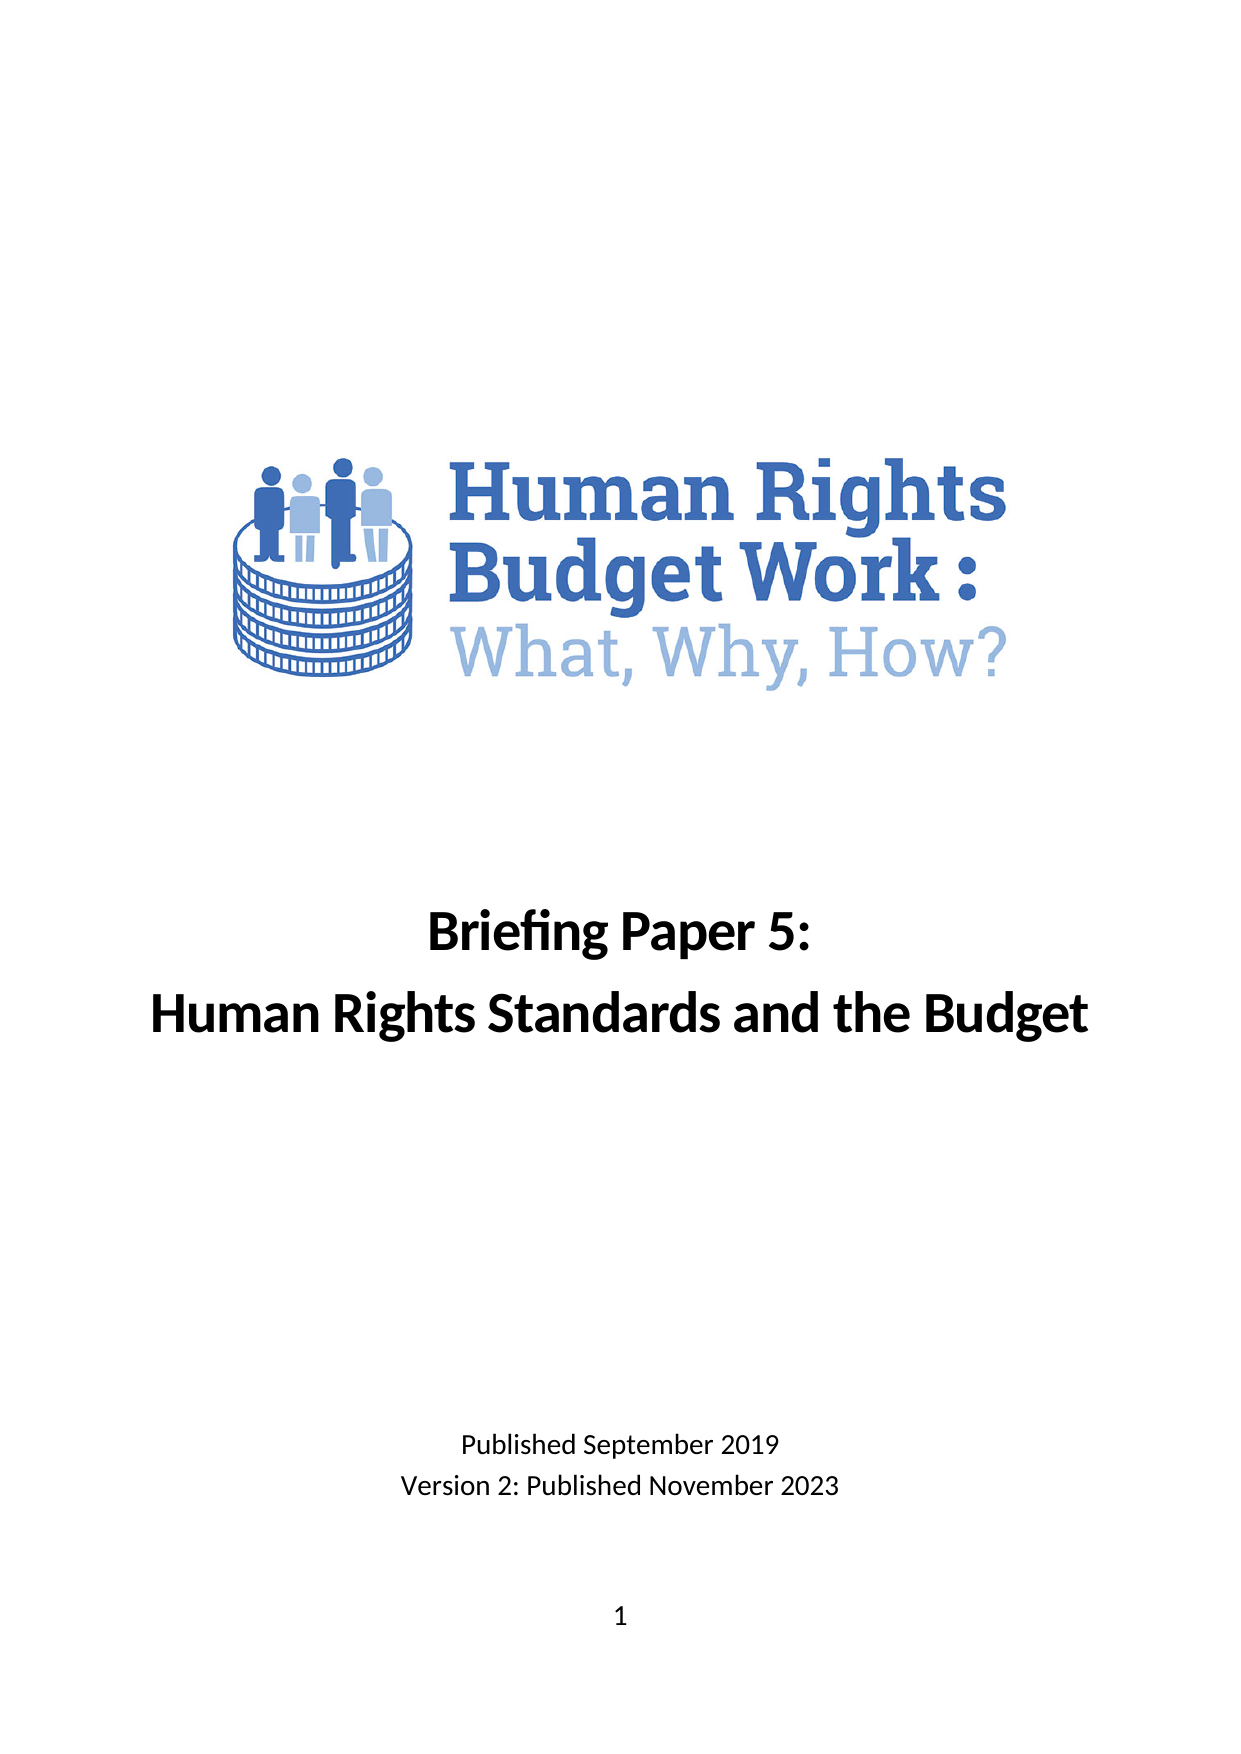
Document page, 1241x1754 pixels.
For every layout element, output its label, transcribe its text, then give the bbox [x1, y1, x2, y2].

text Version 2: Published November 2023 [150, 1467, 1090, 1503]
text Published September 2019 [150, 1426, 1090, 1462]
title Human Rights Standards and the Budget [150, 976, 1090, 1047]
picture [210, 436, 1030, 700]
title Briefing Paper 5: [150, 894, 1090, 965]
